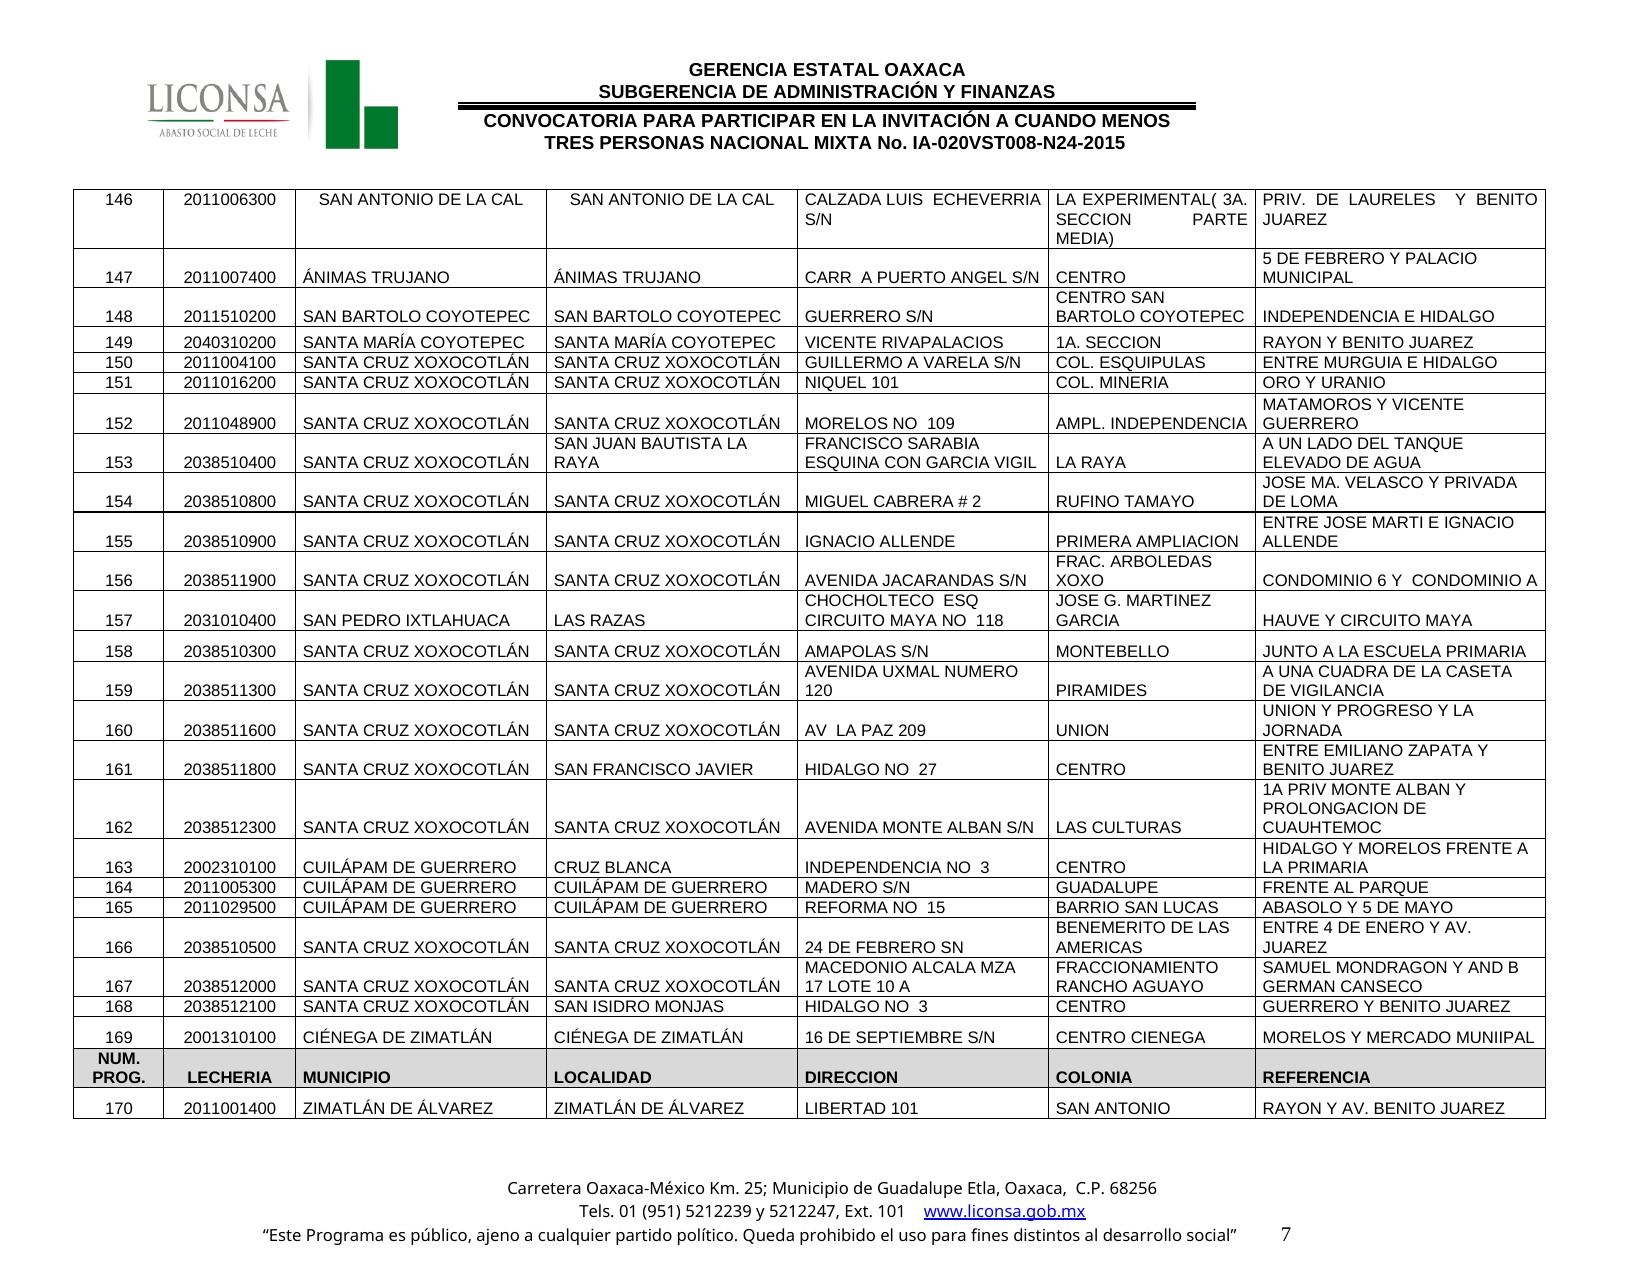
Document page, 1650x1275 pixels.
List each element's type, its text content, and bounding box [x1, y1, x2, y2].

table_cell ORO Y URANIO [1256, 373, 1545, 393]
table_cell 166 [74, 918, 163, 957]
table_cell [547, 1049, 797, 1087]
table_cell JUNTO A LA ESCUELA PRIMARIA [1256, 631, 1545, 661]
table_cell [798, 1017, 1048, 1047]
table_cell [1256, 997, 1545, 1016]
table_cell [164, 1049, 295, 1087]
table_cell 2038512300 [164, 780, 295, 837]
table_cell SAN ANTONIO DE LA CAL [547, 190, 797, 248]
table_cell GUADALUPE [1049, 878, 1255, 897]
table_cell 159 [74, 662, 163, 700]
table_cell CARR A PUERTO ANGEL S/N [798, 249, 1048, 287]
table_cell AMAPOLAS S/N [798, 631, 1048, 661]
table_cell 2038511800 [164, 741, 295, 779]
table_cell CENTRO [1049, 249, 1255, 287]
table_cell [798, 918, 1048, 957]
table_cell 2038510300 [164, 631, 295, 661]
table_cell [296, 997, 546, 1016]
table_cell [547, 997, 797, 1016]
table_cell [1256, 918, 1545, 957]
table_cell 153 [74, 434, 163, 472]
table_cell ABASOLO Y 5 DE MAYO [1256, 898, 1545, 917]
table_cell CENTRO SAN BARTOLO COYOTEPEC [1049, 288, 1255, 326]
table_cell UNION Y PROGRESO Y LA JORNADA [1256, 701, 1545, 739]
table_cell SANTA CRUZ XOXOCOTLÁN [296, 434, 546, 472]
table_cell AV LA PAZ 209 [798, 701, 1048, 739]
table_cell 158 [74, 631, 163, 661]
table_cell 156 [74, 552, 163, 590]
table_cell CUILÁPAM DE GUERRERO [547, 878, 797, 897]
table_cell 160 [74, 701, 163, 739]
table_cell 2038510400 [164, 434, 295, 472]
table_cell 2011016200 [164, 373, 295, 393]
table_cell SANTA CRUZ XOXOCOTLÁN [296, 701, 546, 739]
table_cell LA RAYA [1049, 434, 1255, 472]
table_cell SANTA CRUZ XOXOCOTLÁN [547, 473, 797, 511]
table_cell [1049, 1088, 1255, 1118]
table_cell 2011005300 [164, 878, 295, 897]
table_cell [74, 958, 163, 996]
table_cell A UN LADO DEL TANQUE ELEVADO DE AGUA [1256, 434, 1545, 472]
table_cell LAS CULTURAS [1049, 780, 1255, 837]
table_cell REFORMA NO 15 [798, 898, 1048, 917]
table_cell SANTA CRUZ XOXOCOTLÁN [296, 513, 546, 551]
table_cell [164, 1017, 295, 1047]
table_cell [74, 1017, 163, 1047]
table_cell LA EXPERIMENTAL( 3A. SECCION PARTE MEDIA) [1049, 190, 1255, 248]
table_cell 1A PRIV MONTE ALBAN Y PROLONGACION DE CUAUHTEMOC [1256, 780, 1545, 837]
table_cell 2011510200 [164, 288, 295, 326]
table_cell SANTA CRUZ XOXOCOTLÁN [547, 552, 797, 590]
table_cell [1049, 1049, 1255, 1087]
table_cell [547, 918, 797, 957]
table_cell 155 [74, 513, 163, 551]
picture [147, 58, 398, 153]
table_cell CUILÁPAM DE GUERRERO [296, 878, 546, 897]
table_cell SAN PEDRO IXTLAHUACA [296, 591, 546, 629]
table_cell HIDALGO NO 27 [798, 741, 1048, 779]
table_cell 2038510500 [164, 918, 295, 957]
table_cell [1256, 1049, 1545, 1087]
table_cell SANTA CRUZ XOXOCOTLÁN [296, 780, 546, 837]
table_cell 146 [74, 190, 163, 248]
table_cell 150 [74, 353, 163, 372]
table_cell IGNACIO ALLENDE [798, 513, 1048, 551]
table_cell 152 [74, 394, 163, 433]
table_cell INDEPENDENCIA E HIDALGO [1256, 288, 1545, 326]
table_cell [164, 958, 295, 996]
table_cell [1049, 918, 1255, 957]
table_cell AMPL. INDEPENDENCIA [1049, 394, 1255, 433]
table_cell AVENIDA JACARANDAS S/N [798, 552, 1048, 590]
table_cell ENTRE EMILIANO ZAPATA Y BENITO JUAREZ [1256, 741, 1545, 779]
table_cell SANTA CRUZ XOXOCOTLÁN [296, 373, 546, 393]
table_cell MATAMOROS Y VICENTE GUERRERO [1256, 394, 1545, 433]
table_cell SAN BARTOLO COYOTEPEC [547, 288, 797, 326]
table_cell SANTA CRUZ XOXOCOTLÁN [296, 394, 546, 433]
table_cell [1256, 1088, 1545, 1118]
table_cell CENTRO [1049, 839, 1255, 877]
table_cell 5 DE FEBRERO Y PALACIO MUNICIPAL [1256, 249, 1545, 287]
table_cell 2011007400 [164, 249, 295, 287]
table_cell CONDOMINIO 6 Y CONDOMINIO A [1256, 552, 1545, 590]
table_cell MONTEBELLO [1049, 631, 1255, 661]
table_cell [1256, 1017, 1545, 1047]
table_cell 2031010400 [164, 591, 295, 629]
table_cell SANTA CRUZ XOXOCOTLÁN [547, 780, 797, 837]
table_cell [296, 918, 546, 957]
table_cell 2038511900 [164, 552, 295, 590]
table_cell ÁNIMAS TRUJANO [547, 249, 797, 287]
table_cell MADERO S/N [798, 878, 1048, 897]
table_cell ÁNIMAS TRUJANO [296, 249, 546, 287]
table_cell A UNA CUADRA DE LA CASETA DE VIGILANCIA [1256, 662, 1545, 700]
table_cell SANTA CRUZ XOXOCOTLÁN [296, 631, 546, 661]
table_cell ENTRE JOSE MARTI E IGNACIO ALLENDE [1256, 513, 1545, 551]
table_cell 151 [74, 373, 163, 393]
table_cell SAN FRANCISCO JAVIER [547, 741, 797, 779]
table_cell CUILÁPAM DE GUERRERO [547, 898, 797, 917]
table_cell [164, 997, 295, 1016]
table_cell 2038510800 [164, 473, 295, 511]
table_cell 154 [74, 473, 163, 511]
table_cell SAN JUAN BAUTISTA LA RAYA [547, 434, 797, 472]
table_cell SANTA CRUZ XOXOCOTLÁN [296, 353, 546, 372]
table_cell SANTA CRUZ XOXOCOTLÁN [547, 353, 797, 372]
table_cell PRIV. DE LAURELES Y BENITO JUAREZ [1256, 190, 1545, 248]
table_cell RAYON Y BENITO JUAREZ [1256, 327, 1545, 352]
table_cell SANTA CRUZ XOXOCOTLÁN [547, 394, 797, 433]
table_cell GUERRERO S/N [798, 288, 1048, 326]
table_cell SANTA CRUZ XOXOCOTLÁN [547, 513, 797, 551]
table_cell 2011048900 [164, 394, 295, 433]
table_cell HAUVE Y CIRCUITO MAYA [1256, 591, 1545, 629]
table_cell PIRAMIDES [1049, 662, 1255, 700]
table_cell 162 [74, 780, 163, 837]
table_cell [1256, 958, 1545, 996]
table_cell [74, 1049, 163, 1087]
table_cell LAS RAZAS [547, 591, 797, 629]
table_cell COL. MINERIA [1049, 373, 1255, 393]
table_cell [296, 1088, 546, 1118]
table_cell SANTA MARÍA COYOTEPEC [296, 327, 546, 352]
table_cell FRENTE AL PARQUE [1256, 878, 1545, 897]
table_cell 149 [74, 327, 163, 352]
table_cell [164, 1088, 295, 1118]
table_cell 148 [74, 288, 163, 326]
table_cell 2011029500 [164, 898, 295, 917]
table_cell 2038511600 [164, 701, 295, 739]
table_cell CALZADA LUIS ECHEVERRIA S/N [798, 190, 1048, 248]
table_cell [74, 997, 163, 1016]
table_cell ENTRE MURGUIA E HIDALGO [1256, 353, 1545, 372]
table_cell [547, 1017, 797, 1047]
table_cell AVENIDA UXMAL NUMERO 120 [798, 662, 1048, 700]
table_cell SAN BARTOLO COYOTEPEC [296, 288, 546, 326]
table_cell RUFINO TAMAYO [1049, 473, 1255, 511]
table_cell FRANCISCO SARABIA ESQUINA CON GARCIA VIGIL [798, 434, 1048, 472]
table_cell 1A. SECCION [1049, 327, 1255, 352]
table_cell HIDALGO Y MORELOS FRENTE A LA PRIMARIA [1256, 839, 1545, 877]
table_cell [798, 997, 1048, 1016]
table_cell CUILÁPAM DE GUERRERO [296, 898, 546, 917]
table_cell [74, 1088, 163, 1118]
table_cell CHOCHOLTECO ESQ CIRCUITO MAYA NO 118 [798, 591, 1048, 629]
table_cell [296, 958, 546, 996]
table_cell INDEPENDENCIA NO 3 [798, 839, 1048, 877]
table_cell CUILÁPAM DE GUERRERO [296, 839, 546, 877]
table_cell SANTA CRUZ XOXOCOTLÁN [296, 662, 546, 700]
table_cell VICENTE RIVAPALACIOS [798, 327, 1048, 352]
table_cell JOSE MA. VELASCO Y PRIVADA DE LOMA [1256, 473, 1545, 511]
table_cell SANTA CRUZ XOXOCOTLÁN [547, 701, 797, 739]
table_cell SANTA CRUZ XOXOCOTLÁN [296, 741, 546, 779]
table_cell SANTA CRUZ XOXOCOTLÁN [547, 662, 797, 700]
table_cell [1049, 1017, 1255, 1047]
table_cell 2040310200 [164, 327, 295, 352]
table_cell SANTA CRUZ XOXOCOTLÁN [547, 373, 797, 393]
table_cell 2038511300 [164, 662, 295, 700]
table_cell SANTA CRUZ XOXOCOTLÁN [547, 631, 797, 661]
table_cell 2038510900 [164, 513, 295, 551]
table_cell 2002310100 [164, 839, 295, 877]
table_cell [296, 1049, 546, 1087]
table_cell GUILLERMO A VARELA S/N [798, 353, 1048, 372]
table_cell JOSE G. MARTINEZ GARCIA [1049, 591, 1255, 629]
table_cell BARRIO SAN LUCAS [1049, 898, 1255, 917]
table_cell 161 [74, 741, 163, 779]
table_cell 2011006300 [164, 190, 295, 248]
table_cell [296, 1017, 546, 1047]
table_cell CENTRO [1049, 741, 1255, 779]
table_cell 165 [74, 898, 163, 917]
table_cell NIQUEL 101 [798, 373, 1048, 393]
table_cell MORELOS NO 109 [798, 394, 1048, 433]
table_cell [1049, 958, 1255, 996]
table_cell MIGUEL CABRERA # 2 [798, 473, 1048, 511]
table_cell COL. ESQUIPULAS [1049, 353, 1255, 372]
table_cell SAN ANTONIO DE LA CAL [296, 190, 546, 248]
table_cell 157 [74, 591, 163, 629]
table_cell 2011004100 [164, 353, 295, 372]
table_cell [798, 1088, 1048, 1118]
table_cell SANTA CRUZ XOXOCOTLÁN [296, 552, 546, 590]
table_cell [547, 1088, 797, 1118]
table_cell 163 [74, 839, 163, 877]
table_cell 164 [74, 878, 163, 897]
table_cell FRAC. ARBOLEDAS XOXO [1049, 552, 1255, 590]
table_cell CRUZ BLANCA [547, 839, 797, 877]
table_cell UNION [1049, 701, 1255, 739]
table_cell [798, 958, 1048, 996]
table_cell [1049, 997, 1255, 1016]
table_cell SANTA MARÍA COYOTEPEC [547, 327, 797, 352]
table_cell SANTA CRUZ XOXOCOTLÁN [296, 473, 546, 511]
table_cell 147 [74, 249, 163, 287]
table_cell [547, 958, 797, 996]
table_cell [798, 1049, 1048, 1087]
table_cell AVENIDA MONTE ALBAN S/N [798, 780, 1048, 837]
table_cell PRIMERA AMPLIACION [1049, 513, 1255, 551]
